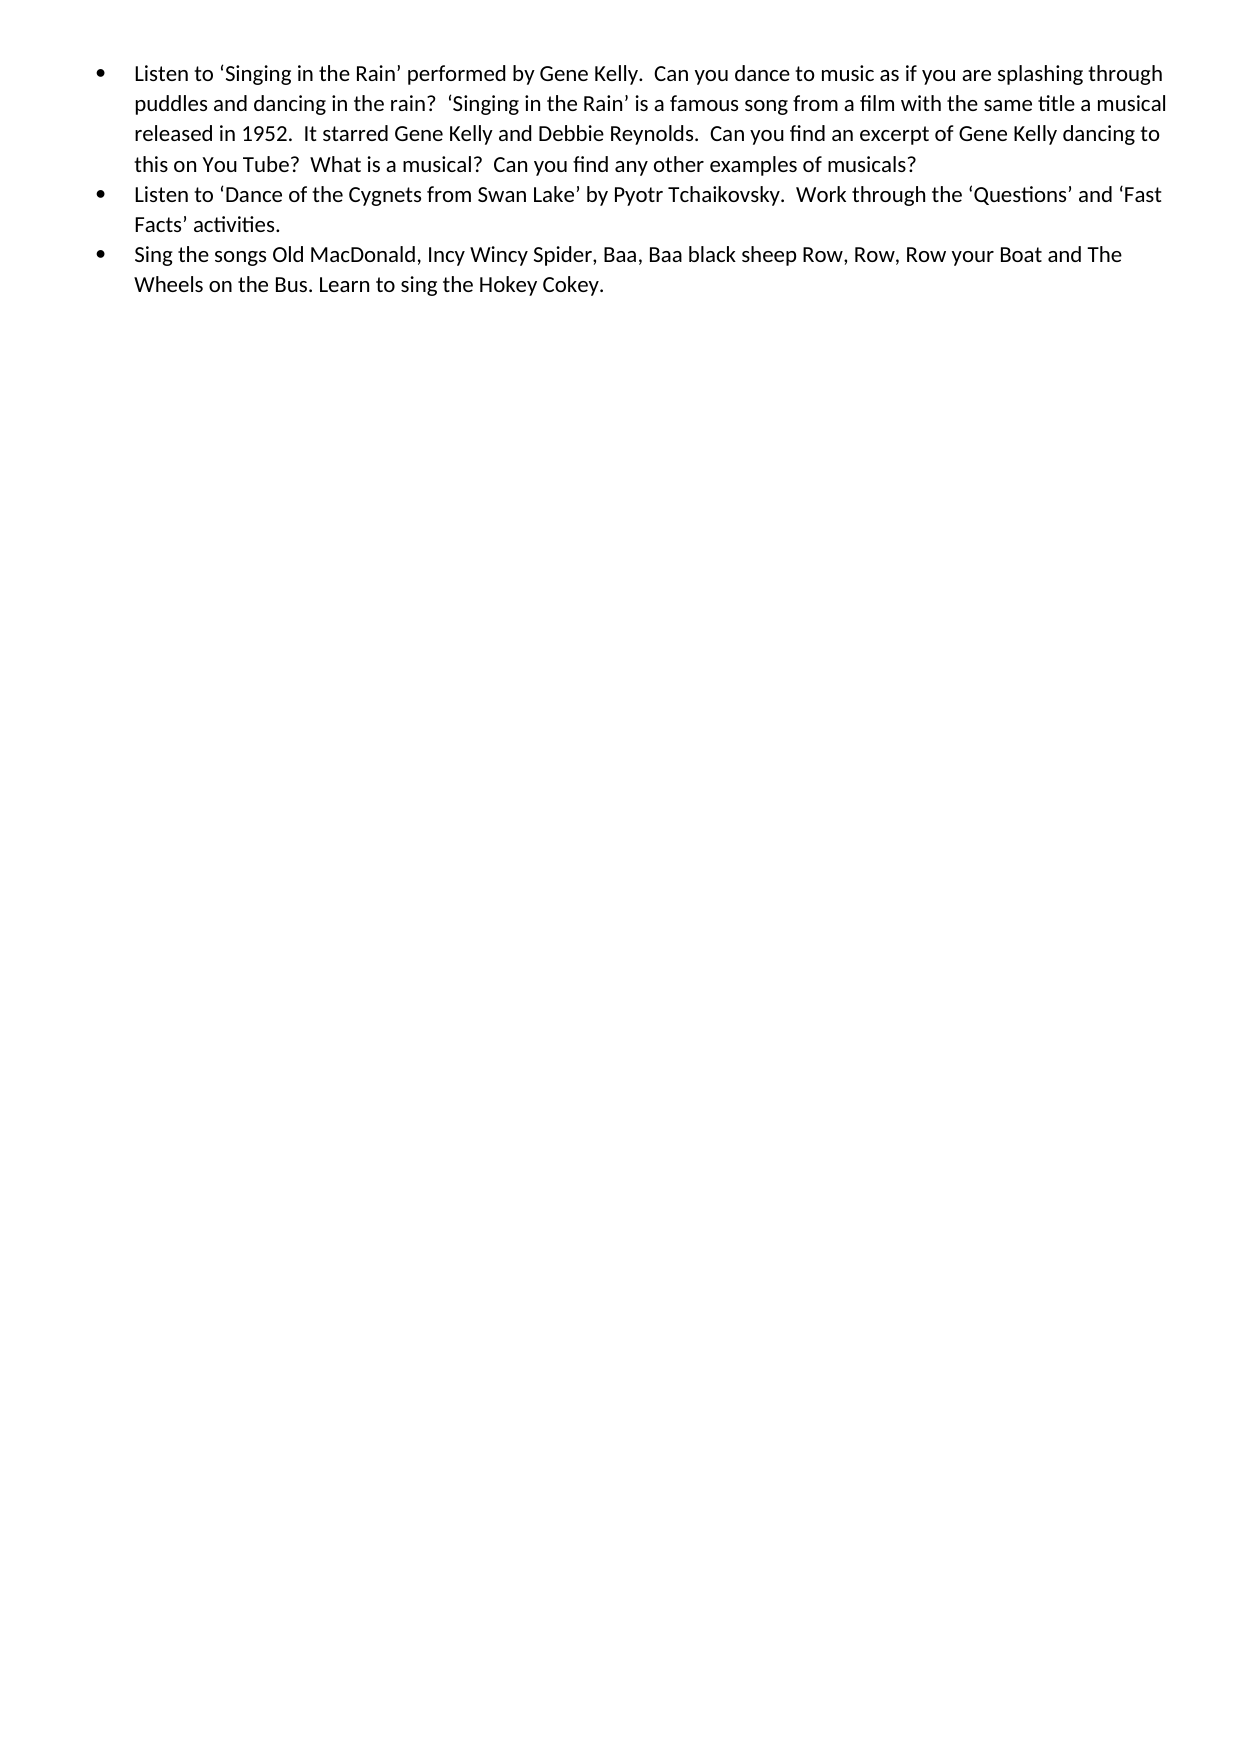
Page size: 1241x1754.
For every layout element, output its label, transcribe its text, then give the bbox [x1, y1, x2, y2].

list Sing the songs Old MacDonald, Incy Wincy Spider, Baa, Baa black sheep Row, Row, Row your Boat and The Wheels on the Bus. Learn to sing the Hokey Cokey. [97, 240, 1181, 298]
list Listen to ‘Dance of the Cygnets from Swan Lake’ by Pyotr Tchaikovsky. Work through the ‘Questions’ and ‘Fast Facts’ activities. [97, 180, 1181, 238]
list Listen to ‘Singing in the Rain’ performed by Gene Kelly. Can you dance to music as if you are splashing through puddles and dancing in the rain? ‘Singing in the Rain’ is a famous song from a film with the same title a musical released in 1952. It starred Gene Kelly and Debbie Reynolds. Can you find an excerpt of Gene Kelly dancing to this on You Tube? What is a musical? Can you find any other examples of musicals? [97, 59, 1181, 178]
